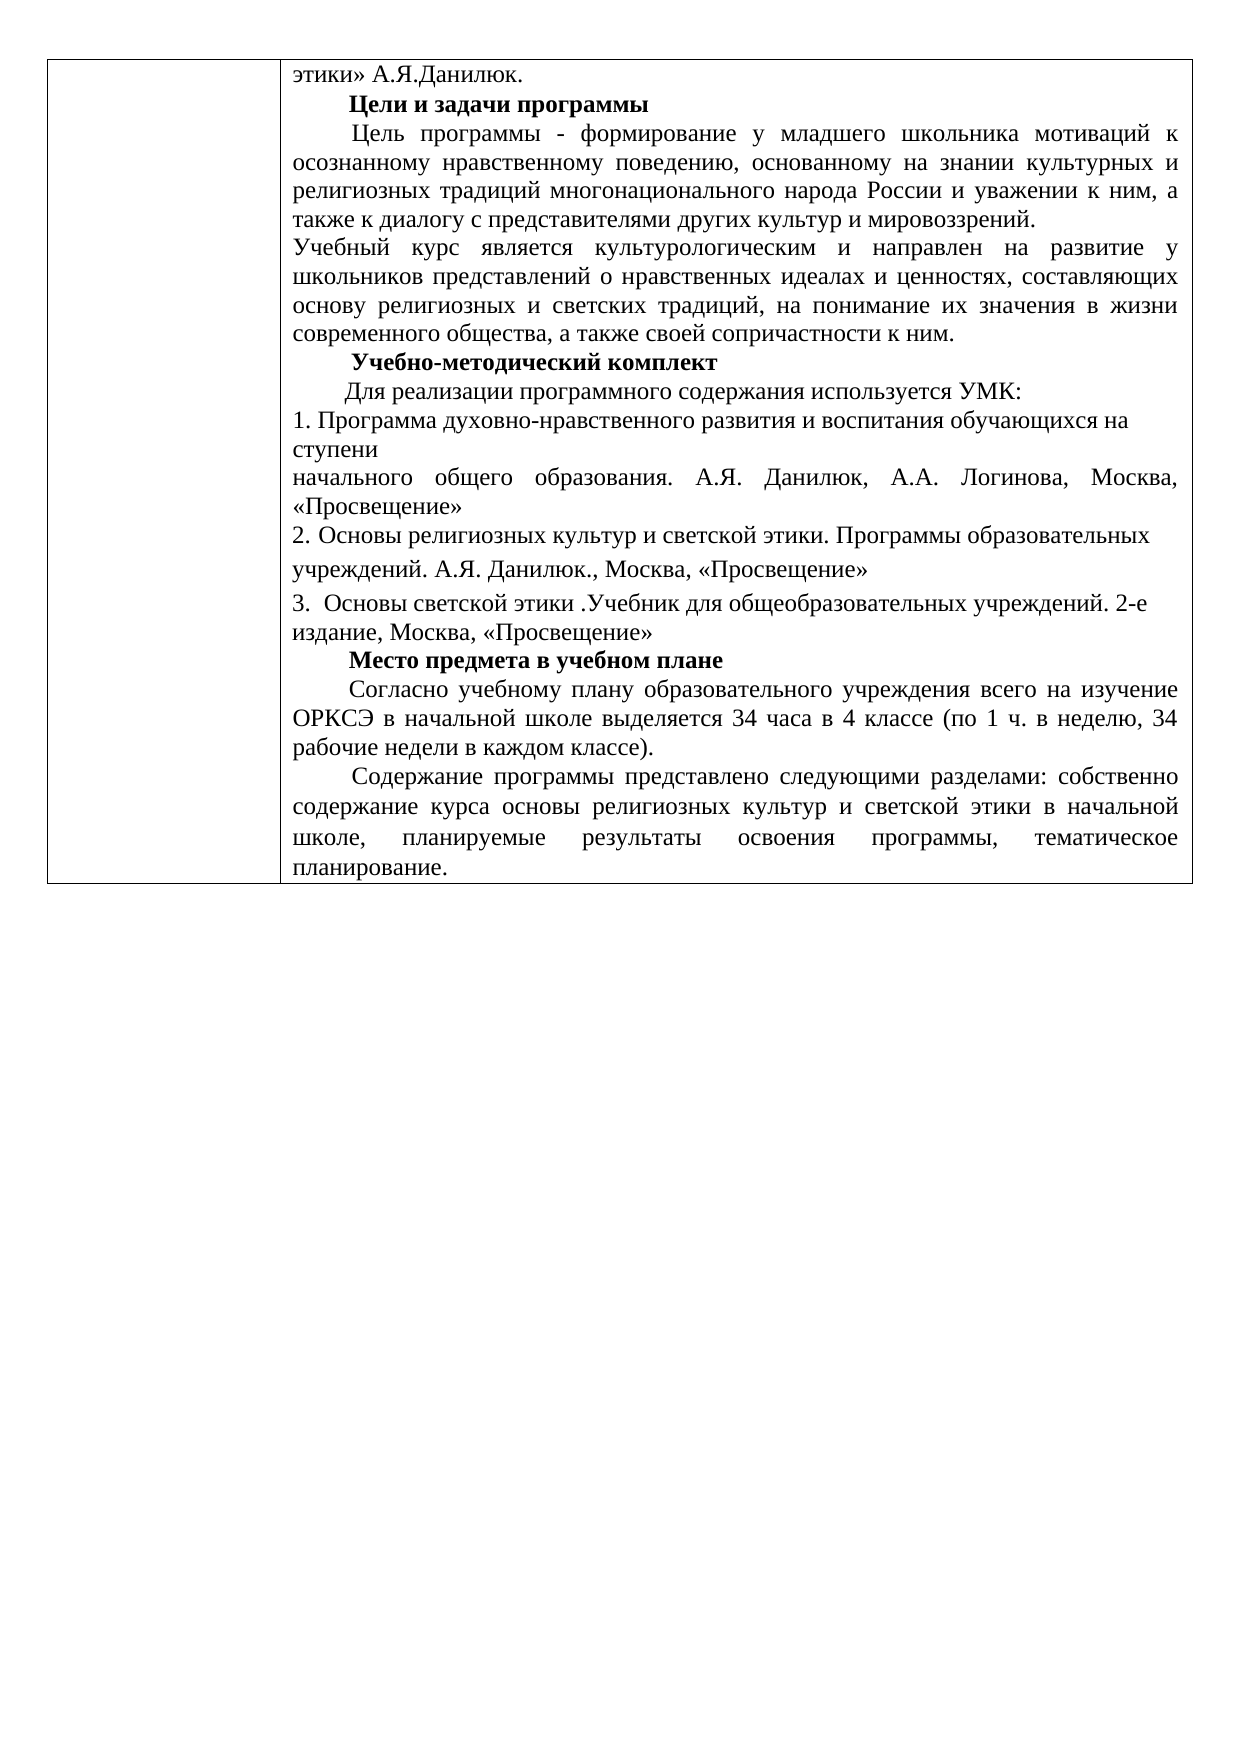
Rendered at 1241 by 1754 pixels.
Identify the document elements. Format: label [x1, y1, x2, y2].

table_cell [48, 60, 280, 882]
table_cell [281, 60, 1192, 882]
